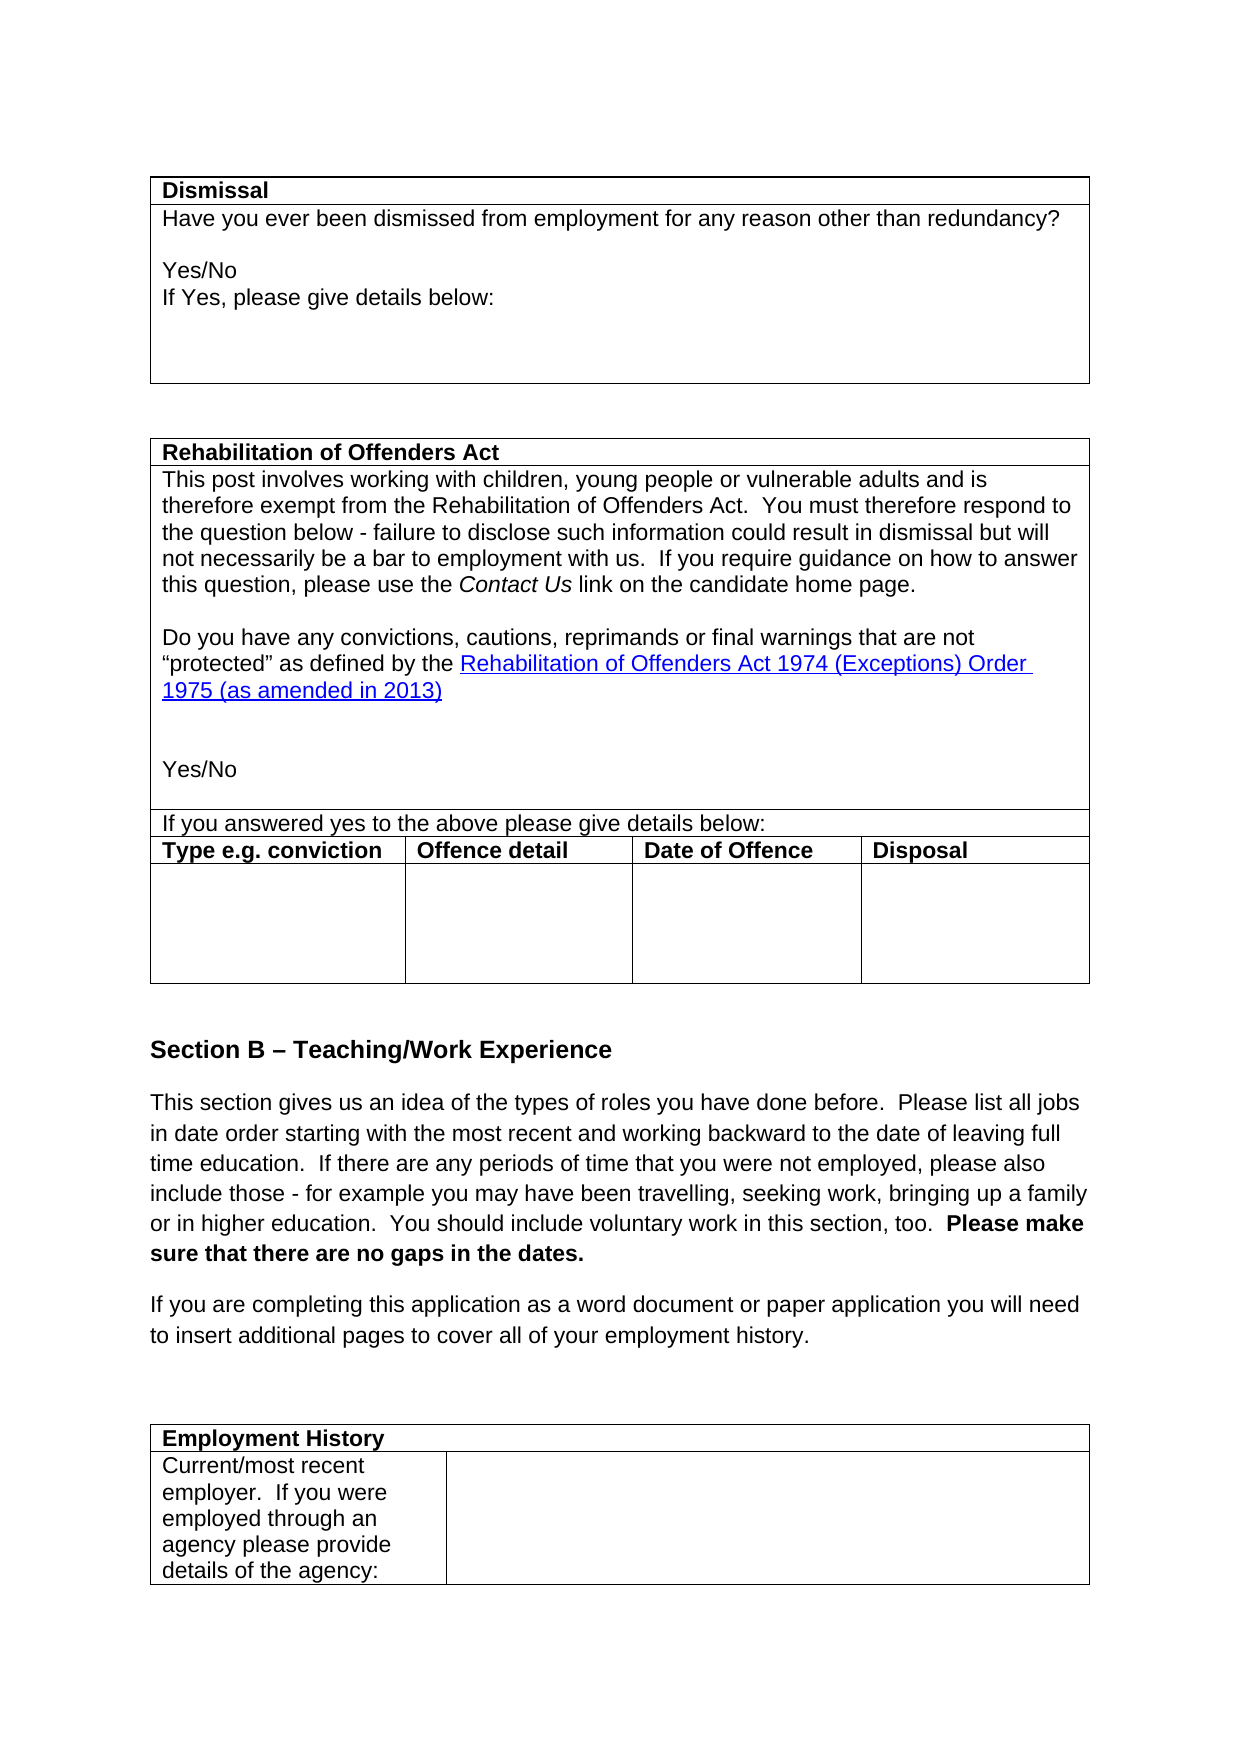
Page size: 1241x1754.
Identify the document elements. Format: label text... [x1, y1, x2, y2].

table_cell [633, 864, 861, 983]
table_cell [862, 864, 1089, 983]
text If you are completing this application as a word document or paper application you will need to insert additional pages to cover all of your employment history. [150, 1291, 1090, 1348]
text This section gives us an idea of the types of roles you have done before. Please list all jobs in date order starting with the most recent and working backward to the date of leaving full time education. If there are any periods of time that you were not employed, please also include those - for example you may have been travelling, seeking work, bringing up a family or in higher education. You should include voluntary work in this section, too. Please make sure that there are no gaps in the dates. [150, 1089, 1090, 1267]
table_cell Disposal [862, 837, 1089, 863]
table_cell [447, 1452, 1089, 1584]
table_cell Type e.g. conviction [151, 837, 405, 863]
table_cell [406, 864, 632, 983]
table_cell [151, 864, 405, 983]
table_header Dismissal [151, 178, 1089, 204]
table_cell Offence detail [406, 837, 632, 863]
table_cell Current/most recent employer. If you were employed through an agency please provide details of the agency: [151, 1452, 446, 1584]
table_cell Have you ever been dismissed from employment for any reason other than redundancy? Yes/No If Yes, please give details below: [151, 205, 1089, 383]
table_header Rehabilitation of Offenders Act [151, 439, 1089, 465]
table_header Employment History [151, 1425, 1089, 1451]
table_cell If you answered yes to the above please give details below: [151, 810, 1089, 836]
table_cell Date of Offence [633, 837, 861, 863]
table_cell This post involves working with children, young people or vulnerable adults and is therefore exempt from the Rehabilitation of Offenders Act. You must therefore respond to the question below - failure to disclose such information could result in dismissal but will not necessarily be a bar to employment with us. If you require guidance on how to answer this question, please use the Contact Us link on the candidate home page. Do you have any convictions, cautions, reprimands or final warnings that are not “protected” as defined by the Rehabilitation of Offenders Act 1974 (Exceptions) Order 1975 (as amended in 2013) Yes/No [151, 466, 1089, 808]
text Section B – Teaching/Work Experience [150, 1035, 1090, 1064]
